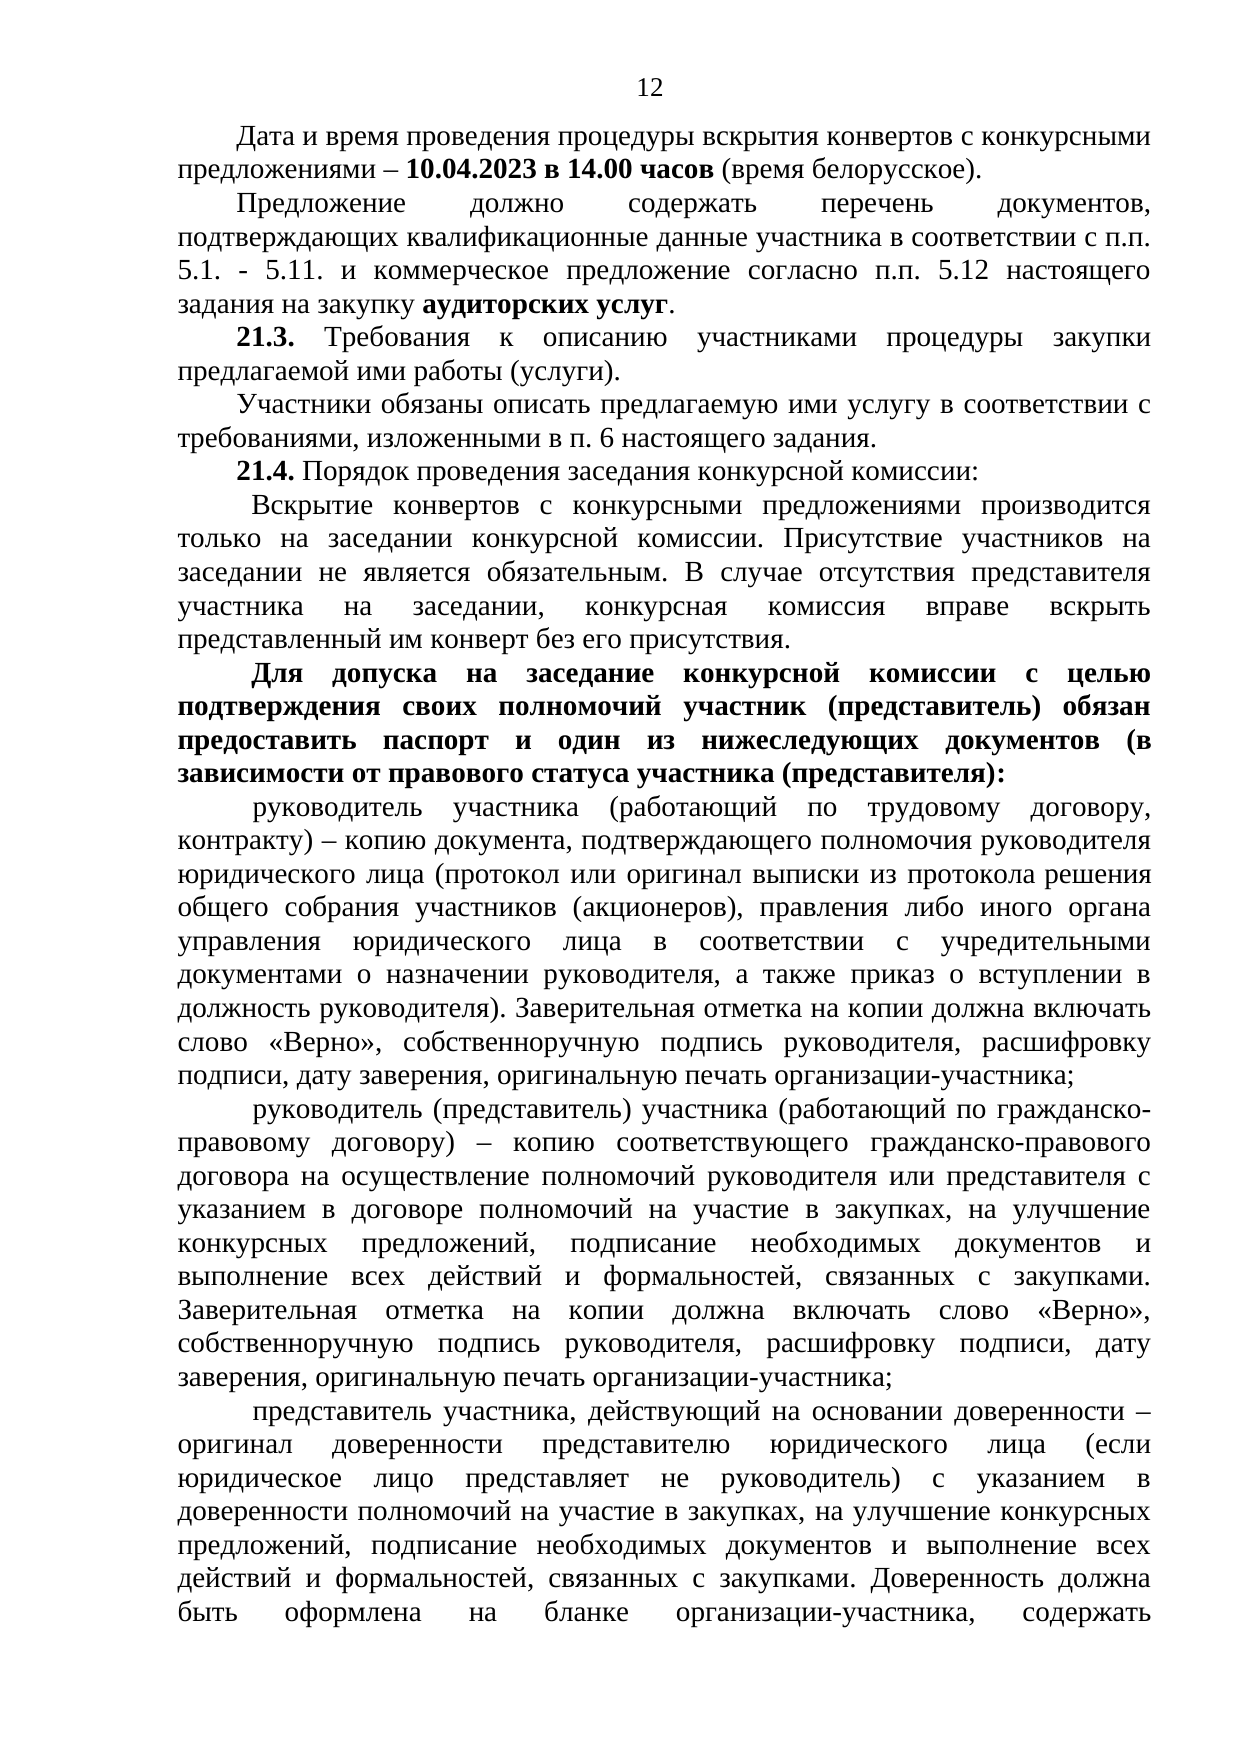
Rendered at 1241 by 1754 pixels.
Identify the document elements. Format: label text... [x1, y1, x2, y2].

text Для допуска на заседание конкурсной комиссии с целью подтверждения своих полномочий участник (представитель) обязан предоставить паспорт и один из нижеследующих документов (в зависимости от правового статуса участника (представителя): [177, 655, 1152, 789]
text Вскрытие конвертов с конкурсными предложениями производится только на заседании конкурсной комиссии. Присутствие участников на заседании не является обязательным. В случае отсутствия представителя участника на заседании, конкурсная комиссия вправе вскрыть представленный им конверт без его присутствия. [177, 487, 1152, 655]
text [177, 1393, 1152, 1627]
text Дата и время проведения процедуры вскрытия конвертов с конкурсными предложениями – 10.04.2023 в 14.00 часов (время белорусское). [177, 118, 1152, 185]
text руководитель (представитель) участника (работающий по гражданско-правовому договору) – копию соответствующего гражданско-правового договора на осуществление полномочий руководителя или представителя с указанием в договоре полномочий на участие в закупках, на улучшение конкурсных предложений, подписание необходимых документов и выполнение всех действий и формальностей, связанных с закупками. Заверительная отметка на копии должна включать слово «Верно», собственноручную подпись руководителя, расшифровку подписи, дату заверения, оригинальную печать организации-участника; [177, 1091, 1152, 1393]
text Предложение должно содержать перечень документов, подтверждающих квалификационные данные участника в соответствии с п.п. 5.1. - 5.11. и коммерческое предложение согласно п.п. 5.12 настоящего задания на закупку аудиторских услуг. [177, 185, 1152, 319]
text Участники обязаны описать предлагаемую ими услугу в соответствии с требованиями, изложенными в п. 6 настоящего задания. [177, 386, 1152, 453]
text 21.3. Требования к описанию участниками процедуры закупки предлагаемой ими работы (услуги). [177, 319, 1152, 386]
text руководитель участника (работающий по трудовому договору, контракту) – копию документа, подтверждающего полномочия руководителя юридического лица (протокол или оригинал выписки из протокола решения общего собрания участников (акционеров), правления либо иного органа управления юридического лица в соответствии с учредительными документами о назначении руководителя, а также приказ о вступлении в должность руководителя). Заверительная отметка на копии должна включать слово «Верно», собственноручную подпись руководителя, расшифровку подписи, дату заверения, оригинальную печать организации-участника; [177, 789, 1152, 1091]
text 21.4. Порядок проведения заседания конкурсной комиссии: [177, 453, 1152, 487]
